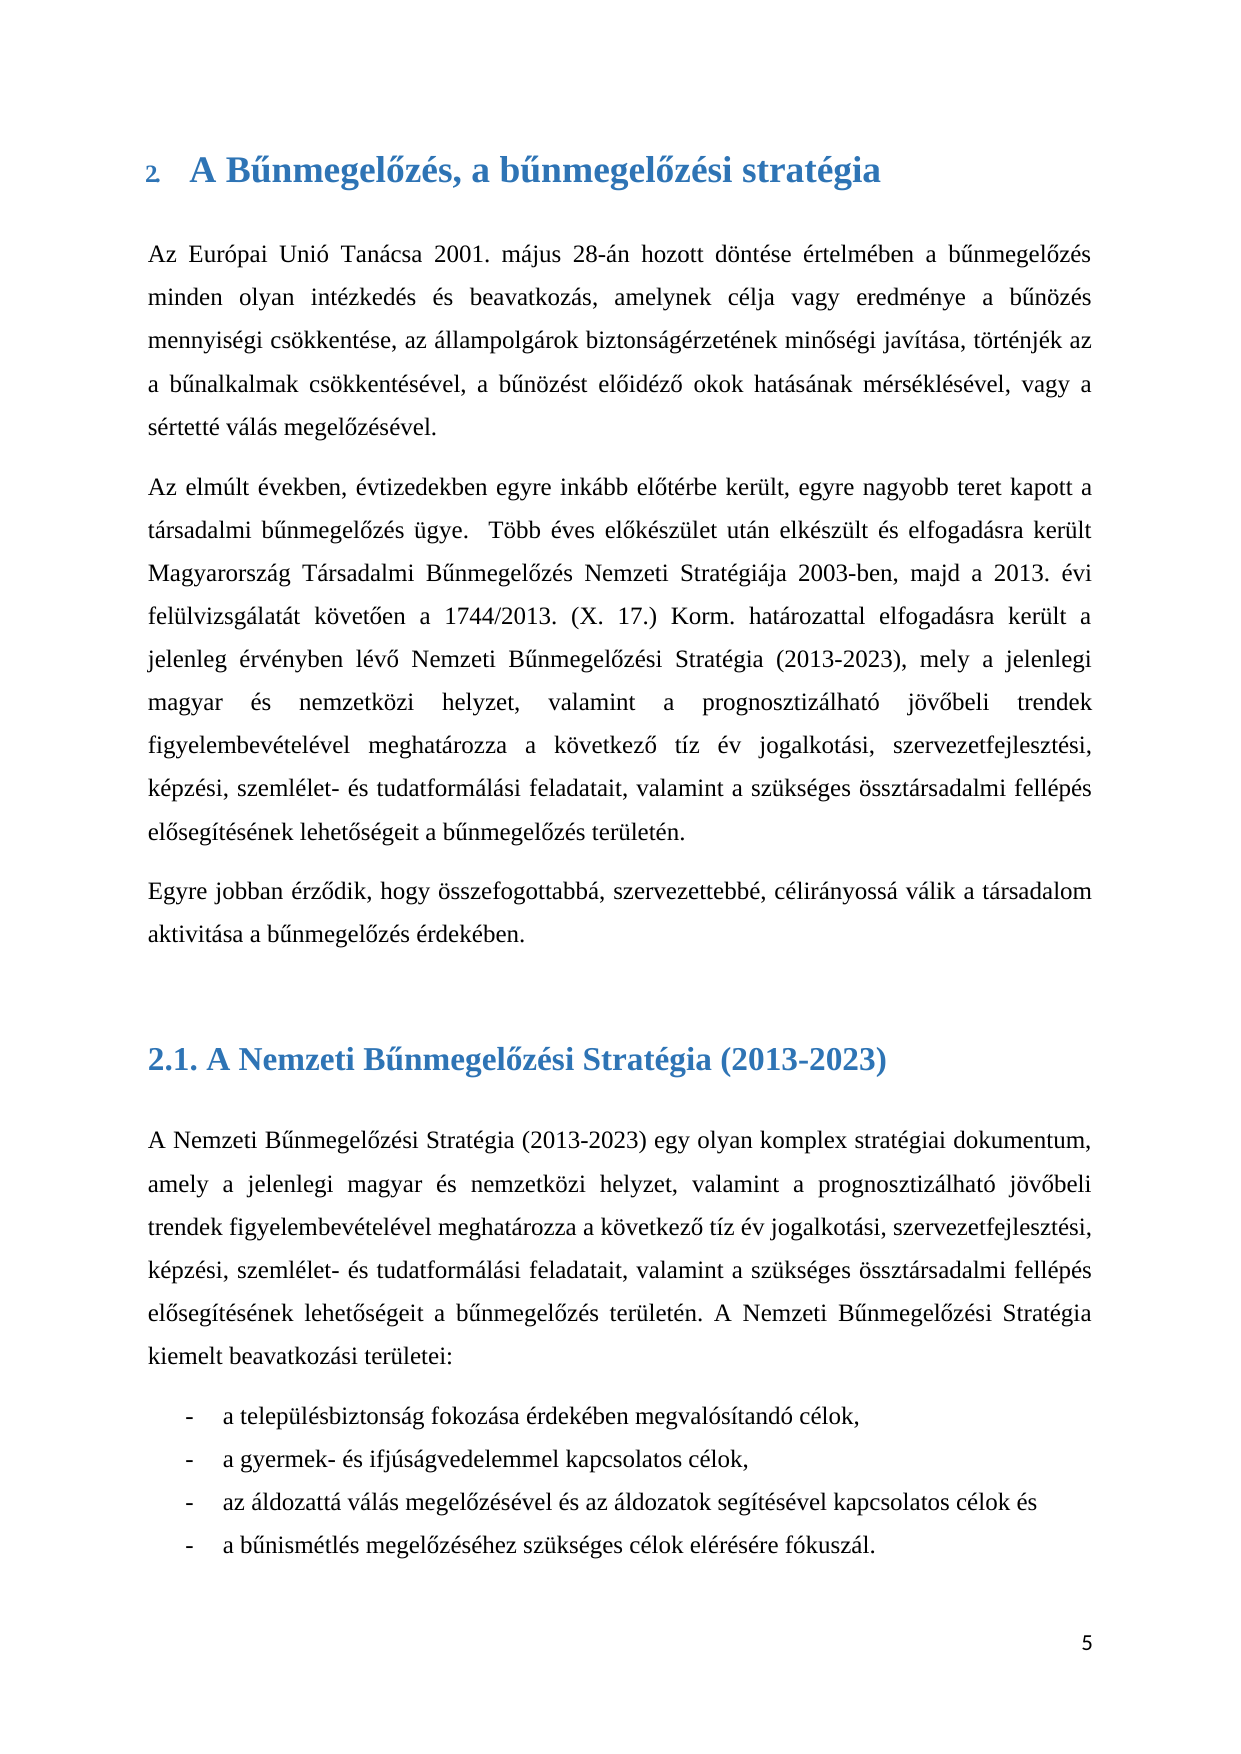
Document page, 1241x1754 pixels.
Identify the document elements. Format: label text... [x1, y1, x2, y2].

list a bűnismétlés megelőzéséhez szükséges célok elérésére fókuszál. [185, 1530, 1093, 1559]
text Egyre jobban érződik, hogy összefogottabbá, szervezettebbé, célirányossá válik a társadalom aktivitása a bűnmegelőzés érdekében. [148, 876, 1093, 948]
subtitle A Bűnmegelőzés, a bűnmegelőzési stratégia [145, 148, 1093, 191]
text Az elmúlt években, évtizedekben egyre inkább előtérbe került, egyre nagyobb teret kapott a társadalmi bűnmegelőzés ügye. Több éves előkészület után elkészült és elfogadásra került Magyarország Társadalmi Bűnmegelőzés Nemzeti Stratégiája 2003-ben, majd a 2013. évi felülvizsgálatát követően a 1744/2013. (X. 17.) Korm. határozattal elfogadásra került a jelenleg érvényben lévő Nemzeti Bűnmegelőzési Stratégia (2013-2023), mely a jelenlegi magyar és nemzetközi helyzet, valamint a prognosztizálható jövőbeli trendek figyelembevételével meghatározza a következő tíz év jogalkotási, szervezetfejlesztési, képzési, szemlélet- és tudatformálási feladatait, valamint a szükséges össztársadalmi fellépés elősegítésének lehetőségeit a bűnmegelőzés területén. [148, 472, 1093, 845]
list a településbiztonság fokozása érdekében megvalósítandó célok, [185, 1401, 1093, 1430]
subtitle 2.1. A Nemzeti Bűnmegelőzési Stratégia (2013-2023) [148, 1039, 1093, 1077]
text Az Európai Unió Tanácsa 2001. május 28-án hozott döntése értelmében a bűnmegelőzés minden olyan intézkedés és beavatkozás, amelynek célja vagy eredménye a bűnözés mennyiségi csökkentése, az állampolgárok biztonságérzetének minőségi javítása, történjék az a bűnalkalmak csökkentésével, a bűnözést előidéző okok hatásának mérséklésével, vagy a sértetté válás megelőzésével. [148, 239, 1093, 441]
list az áldozattá válás megelőzésével és az áldozatok segítésével kapcsolatos célok és [185, 1487, 1093, 1516]
text A Nemzeti Bűnmegelőzési Stratégia (2013-2023) egy olyan komplex stratégiai dokumentum, amely a jelenlegi magyar és nemzetközi helyzet, valamint a prognosztizálható jövőbeli trendek figyelembevételével meghatározza a következő tíz év jogalkotási, szervezetfejlesztési, képzési, szemlélet- és tudatformálási feladatait, valamint a szükséges össztársadalmi fellépés elősegítésének lehetőségeit a bűnmegelőzés területén. A Nemzeti Bűnmegelőzési Stratégia kiemelt beavatkozási területei: [148, 1126, 1093, 1370]
list a gyermek- és ifjúságvedelemmel kapcsolatos célok, [185, 1444, 1093, 1473]
